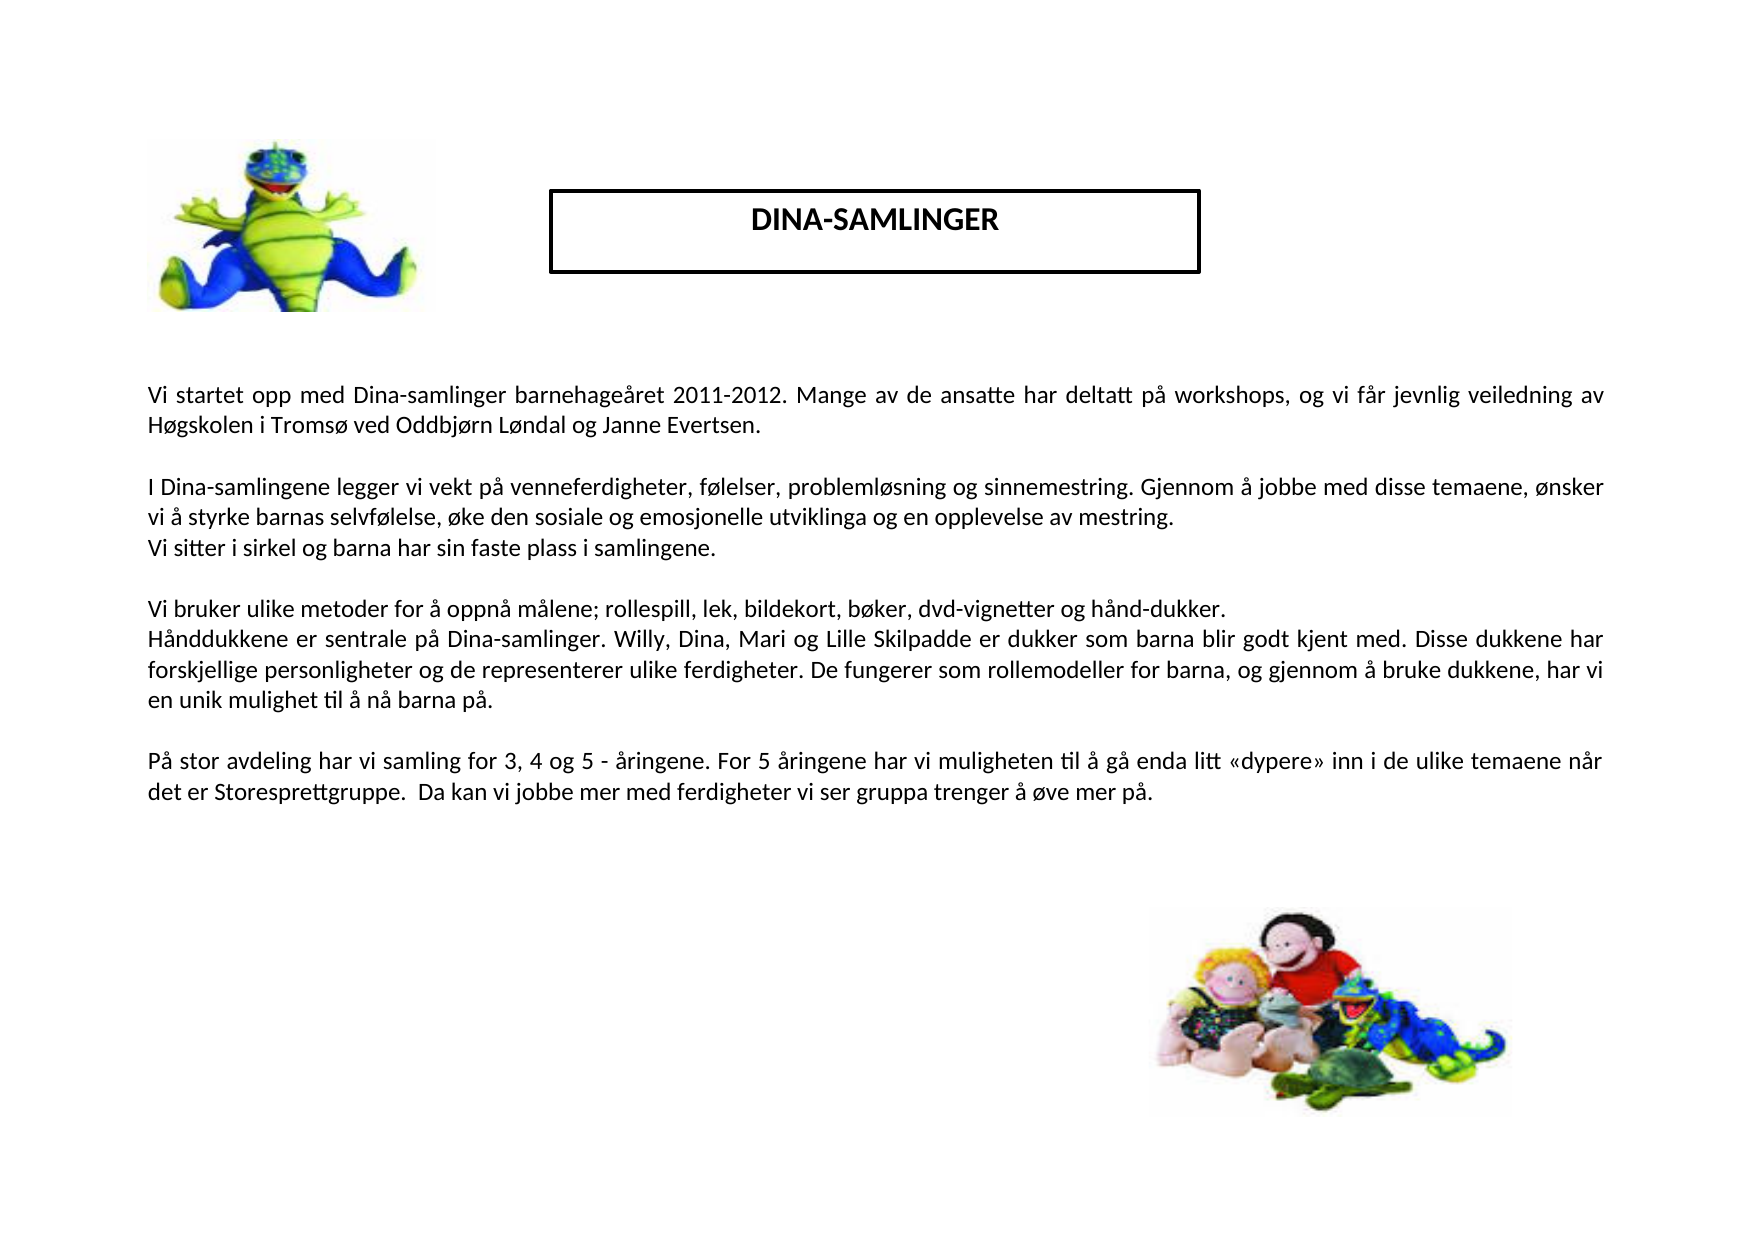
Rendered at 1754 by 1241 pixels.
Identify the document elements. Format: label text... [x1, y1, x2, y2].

picture [1148, 907, 1513, 1117]
text På stor avdeling har vi samling for 3, 4 og 5 - åringene. For 5 åringene har vi muligheten til å gå enda litt «dypere» inn i de ulike temaene når det er Storesprettgruppe. Da kan vi jobbe mer med ferdigheter vi ser gruppa trenger å øve mer på. [148, 745, 1606, 806]
text Hånddukkene er sentrale på Dina-samlinger. Willy, Dina, Mari og Lille Skilpadde er dukker som barna blir godt kjent med. Disse dukkene har forskjellige personligheter og de representerer ulike ferdigheter. De fungerer som rollemodeller for barna, og gjennom å bruke dukkene, har vi en unik mulighet til å nå barna på. [148, 623, 1606, 715]
text Vi startet opp med Dina-samlinger barnehageåret 2011-2012. Mange av de ansatte har deltatt på workshops, og vi får jevnlig veiledning av Høgskolen i Tromsø ved Oddbjørn Løndal og Janne Evertsen. [148, 379, 1606, 440]
text Vi sitter i sirkel og barna har sin faste plass i samlingene. [148, 532, 1606, 562]
text I Dina-samlingene legger vi vekt på venneferdigheter, følelser, problemløsning og sinnemestring. Gjennom å jobbe med disse temaene, ønsker vi å styrke barnas selvfølelse, øke den sosiale og emosjonelle utviklinga og en opplevelse av mestring. [148, 471, 1606, 532]
picture [146, 139, 436, 312]
text Vi bruker ulike metoder for å oppnå målene; rollespill, lek, bildekort, bøker, dvd-vignetter og hånd-dukker. [148, 593, 1606, 623]
